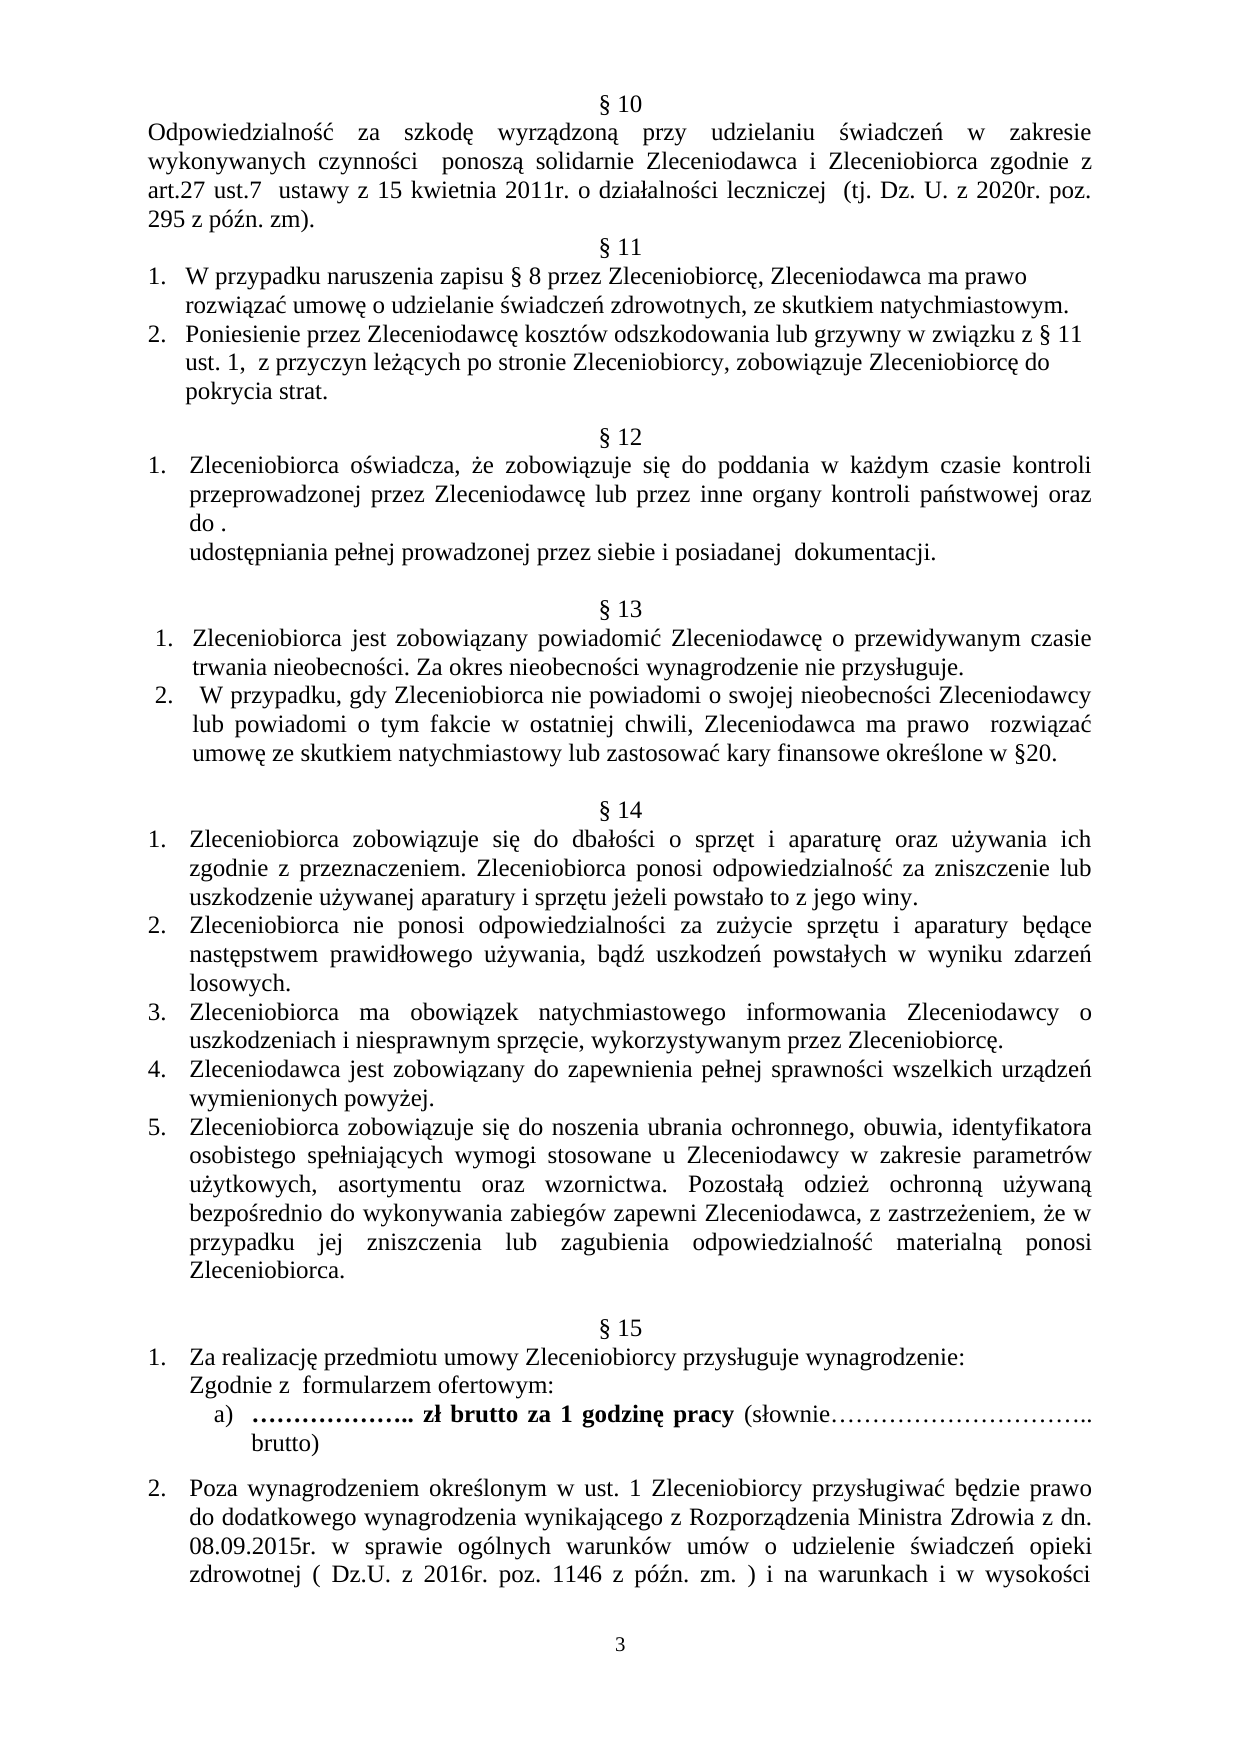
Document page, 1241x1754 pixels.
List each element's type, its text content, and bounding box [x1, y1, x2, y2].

list Zleceniodawca jest zobowiązany do zapewnienia pełnej sprawności wszelkich urządzeń wymienionych powyżej. [148, 1054, 1092, 1112]
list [148, 1473, 1092, 1588]
text § 10 [148, 89, 1092, 117]
text Odpowiedzialność za szkodę wyrządzoną przy udzielaniu świadczeń w zakresie wykonywanych czynności ponoszą solidarnie Zleceniodawca i Zleceniobiorca zgodnie z art.27 ust.7 ustawy z 15 kwietnia 2011r. o działalności leczniczej (tj. Dz. U. z 2020r. poz. 295 z późn. zm). [148, 117, 1092, 232]
list Zleceniobiorca zobowiązuje się do noszenia ubrania ochronnego, obuwia, identyfikatora osobistego spełniających wymogi stosowane u Zleceniodawcy w zakresie parametrów użytkowych, asortymentu oraz wzornictwa. Pozostałą odzież ochronną używaną bezpośrednio do wykonywania zabiegów zapewni Zleceniodawca, z zastrzeżeniem, że w przypadku jej zniszczenia lub zagubienia odpowiedzialność materialną ponosi Zleceniobiorca. [148, 1112, 1092, 1284]
list Zleceniobiorca oświadcza, że zobowiązuje się do poddania w każdym czasie kontroli przeprowadzonej przez Zleceniodawcę lub przez inne organy kontroli państwowej oraz do . [148, 450, 1092, 537]
text § 14 [148, 795, 1092, 824]
text Zgodnie z formularzem ofertowym: [189, 1370, 1092, 1399]
list Zleceniobiorca jest zobowiązany powiadomić Zleceniodawcę o przewidywanym czasie trwania nieobecności. Za okres nieobecności wynagrodzenie nie przysługuje. [154, 623, 1092, 680]
list Poniesienie przez Zleceniodawcę kosztów odszkodowania lub grzywny w związku z § 11 ust. 1, z przyczyn leżących po stronie Zleceniobiorcy, zobowiązuje Zleceniobiorcę do pokrycia strat. [148, 319, 1092, 405]
list ……………….. zł brutto za 1 godzinę pracy (słownie………………………….. brutto) [214, 1399, 1092, 1457]
text § 13 [148, 594, 1092, 623]
list Zleceniobiorca zobowiązuje się do dbałości o sprzęt i aparaturę oraz używania ich zgodnie z przeznaczeniem. Zleceniobiorca ponosi odpowiedzialność za zniszczenie lub uszkodzenie używanej aparatury i sprzętu jeżeli powstało to z jego winy. [148, 824, 1092, 910]
text udostępniania pełnej prowadzonej przez siebie i posiadanej dokumentacji. [189, 537, 1092, 565]
list W przypadku, gdy Zleceniobiorca nie powiadomi o swojej nieobecności Zleceniodawcy lub powiadomi o tym fakcie w ostatniej chwili, Zleceniodawca ma prawo rozwiązać umowę ze skutkiem natychmiastowy lub zastosować kary finansowe określone w §20. [154, 680, 1092, 767]
text § 12 [148, 422, 1092, 450]
list Zleceniobiorca nie ponosi odpowiedzialności za zużycie sprzętu i aparatury będące następstwem prawidłowego używania, bądź uszkodzeń powstałych w wyniku zdarzeń losowych. [148, 910, 1092, 997]
list Zleceniobiorca ma obowiązek natychmiastowego informowania Zleceniodawcy o uszkodzeniach i niesprawnym sprzęcie, wykorzystywanym przez Zleceniobiorcę. [148, 997, 1092, 1054]
text § 11 [148, 232, 1092, 261]
text § 15 [148, 1313, 1092, 1342]
list Za realizację przedmiotu umowy Zleceniobiorcy przysługuje wynagrodzenie: [148, 1342, 1092, 1370]
list W przypadku naruszenia zapisu § 8 przez Zleceniobiorcę, Zleceniodawca ma prawo rozwiązać umowę o udzielanie świadczeń zdrowotnych, ze skutkiem natychmiastowym. [148, 261, 1092, 319]
